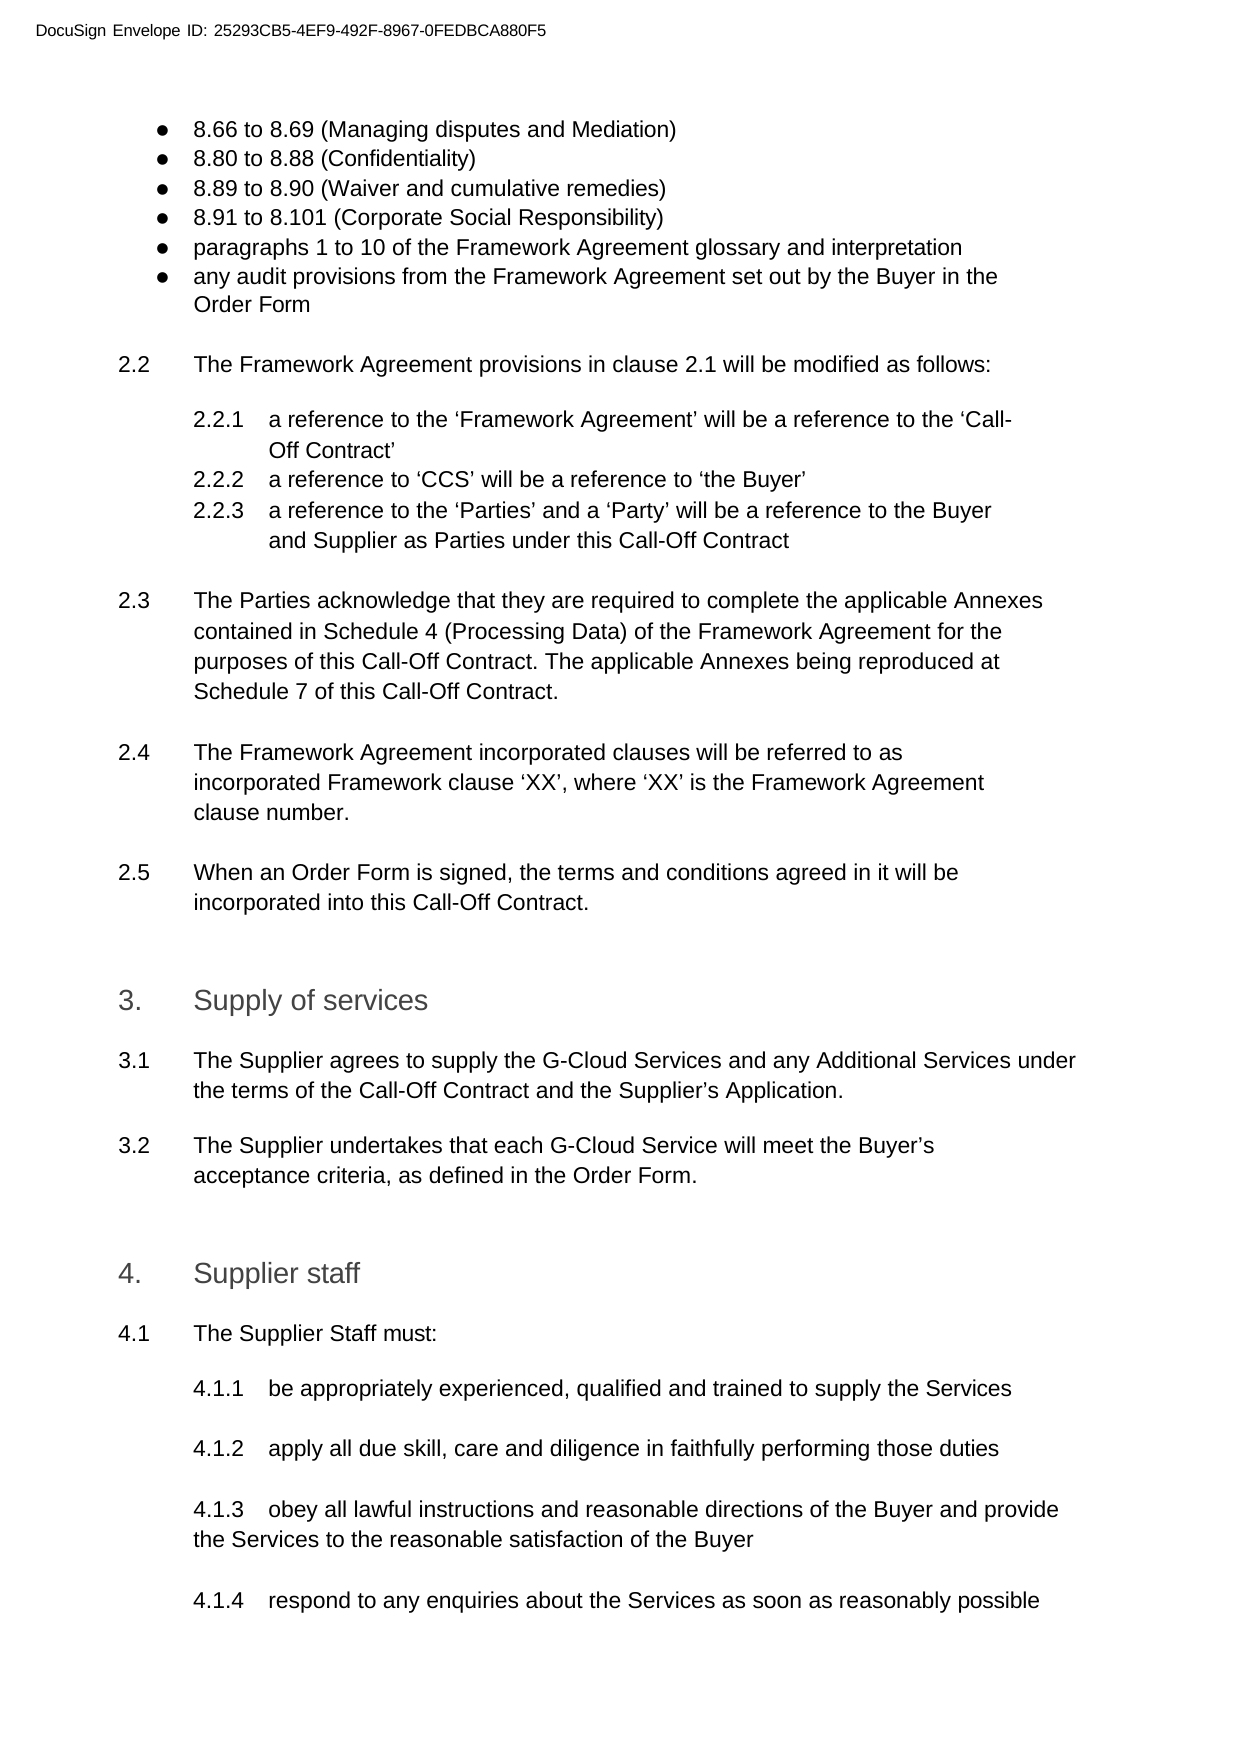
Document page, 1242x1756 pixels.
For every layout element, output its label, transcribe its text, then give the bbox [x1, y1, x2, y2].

list The Framework Agreement incorporated clauses will be referred to as incorporated Framework clause ‘XX’, where ‘XX’ is the Framework Agreement clause number. [118, 738, 1034, 825]
list a reference to ‘CCS’ will be a reference to ‘the Buyer’ [193, 467, 1135, 492]
subtitle Supply of services [118, 983, 1135, 1017]
list paragraphs 1 to 10 of the Framework Agreement glossary and interpretation [155, 233, 1135, 261]
list 8.89 to 8.90 (Waiver and cumulative remedies) [155, 174, 1135, 202]
list The Framework Agreement provisions in clause 2.1 will be modified as follows: [118, 351, 1135, 377]
list any audit provisions from the Framework Agreement set out by the Buyer in the Order Form [155, 262, 1060, 317]
list respond to any enquiries about the Services as soon as reasonably possible [193, 1587, 1135, 1613]
list a reference to the ‘Framework Agreement’ will be a reference to the ‘Call-Off Contract’ [193, 406, 1039, 463]
list 8.91 to 8.101 (Corporate Social Responsibility) [155, 203, 1135, 231]
list apply all due skill, care and diligence in faithfully performing those duties [193, 1435, 1135, 1462]
list The Supplier Staff must: [118, 1319, 1135, 1346]
list obey all lawful instructions and reasonable directions of the Buyer and provide the Services to the reasonable satisfaction of the Buyer [193, 1496, 1096, 1553]
list The Parties acknowledge that they are required to complete the applicable Annexes contained in Schedule 4 (Processing Data) of the Framework Agreement for the purposes of this Call-Off Contract. The applicable Annexes being reproduced at Schedule 7 of this Call-Off Contract. [118, 587, 1101, 704]
list The Supplier undertakes that each G-Cloud Service will meet the Buyer’s acceptance criteria, as defined in the Order Form. [118, 1132, 1055, 1188]
list a reference to the ‘Parties’ and a ‘Party’ will be a reference to the Buyer and Supplier as Parties under this Call-Off Contract [193, 497, 1033, 553]
subtitle Supplier staff [118, 1256, 1135, 1289]
list be appropriately experienced, qualified and trained to supply the Services [193, 1375, 1135, 1401]
list The Supplier agrees to supply the G-Cloud Services and any Additional Services under the terms of the Call-Off Contract and the Supplier’s Application. [118, 1047, 1111, 1103]
list When an Order Form is signed, the terms and conditions agreed in it will be incorporated into this Call-Off Contract. [118, 859, 1089, 916]
list 8.66 to 8.69 (Managing disputes and Mediation) [155, 115, 1135, 143]
list 8.80 to 8.88 (Confidentiality) [155, 144, 1135, 172]
